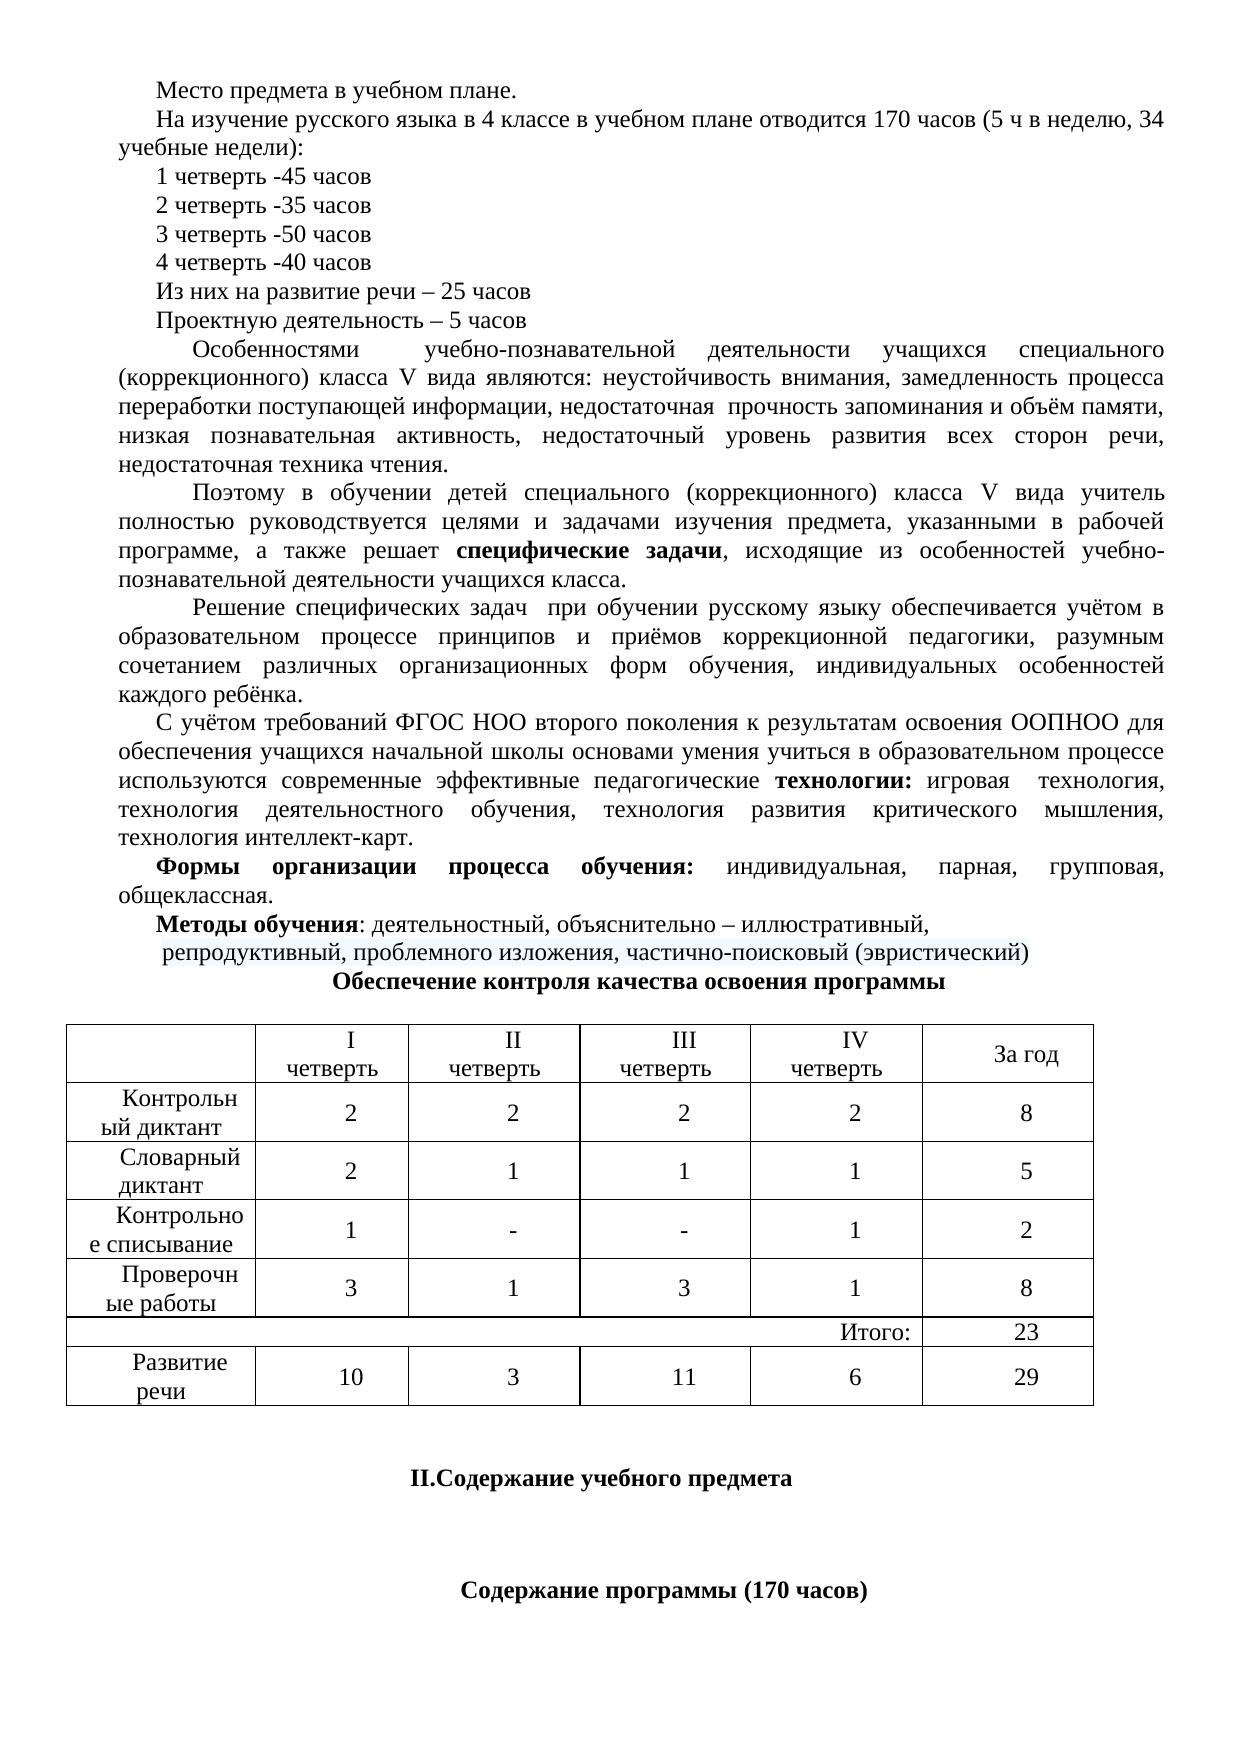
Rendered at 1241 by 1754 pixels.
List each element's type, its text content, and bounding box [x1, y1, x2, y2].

text II.Содержание учебного предмета [0, 1463, 1165, 1492]
list 3 четверть -50 часов [118, 219, 1165, 247]
table_cell - [581, 1200, 750, 1258]
text Формы организации процесса обучения: индивидуальная, парная, групповая, общеклассная. [118, 851, 1165, 909]
table_cell 1 [409, 1142, 579, 1199]
table_cell 3 [581, 1259, 750, 1316]
table_cell 8 [923, 1259, 1093, 1316]
table_cell 6 [751, 1347, 922, 1405]
table_cell 2 [409, 1083, 579, 1141]
list На изучение русского языка в 4 классе в учебном плане отводится 170 часов (5 ч в неделю, 34 учебные недели): [118, 104, 1165, 161]
table_cell 11 [581, 1347, 750, 1405]
text С учётом требований ФГОС НОО второго поколения к результатам освоения ООПНОО для обеспечения учащихся начальной школы основами умения учиться в образовательном процессе используются современные эффективные педагогические технологии: игровая технология, технология деятельностного обучения, технология развития критического мышления, технология интеллект-карт. [118, 707, 1165, 851]
text Методы обучения: деятельностный, объяснительно – иллюстративный, [118, 909, 1165, 937]
table_cell 2 [923, 1200, 1093, 1258]
table_cell 1 [581, 1142, 750, 1199]
table_cell 1 [751, 1259, 922, 1316]
table_cell 8 [923, 1083, 1093, 1141]
table_cell 1 [409, 1259, 579, 1316]
list 2 четверть -35 часов [118, 190, 1165, 219]
text Содержание программы (170 часов) [133, 1576, 1165, 1604]
table_cell - [409, 1200, 579, 1258]
table_cell 3 [409, 1347, 579, 1405]
list Проектную деятельность – 5 часов [118, 305, 1165, 334]
list Обеспечение контроля качества освоения программы [75, 966, 1165, 995]
list Место предмета в учебном плане. [118, 75, 1165, 104]
table_header IV четверть [751, 1025, 922, 1082]
table_cell 23 [923, 1318, 1093, 1346]
text Особенностями учебно-познавательной деятельности учащихся специального (коррекционного) класса V вида являются: неустойчивость внимания, замедленность процесса переработки поступающей информации, недостаточная прочность запоминания и объём памяти, низкая познавательная активность, недостаточный уровень развития всех сторон речи, недостаточная техника чтения. [118, 334, 1165, 477]
table_header II четверть [409, 1025, 579, 1082]
table_header I четверть [256, 1025, 408, 1082]
table_cell 1 [751, 1200, 922, 1258]
table_header [67, 1025, 255, 1082]
text Поэтому в обучении детей специального (коррекционного) класса V вида учитель полностью руководствуется целями и задачами изучения предмета, указанными в рабочей программе, а также решает специфические задачи, исходящие из особенностей учебно-познавательной деятельности учащихся класса. [118, 477, 1165, 592]
table_cell Контрольное списывание [67, 1200, 255, 1258]
list Из них на развитие речи – 25 часов [118, 276, 1165, 305]
table_cell Итого: [67, 1318, 922, 1346]
table_cell Развитие речи [67, 1347, 255, 1405]
table_cell Словарный диктант [67, 1142, 255, 1199]
table_cell 10 [256, 1347, 408, 1405]
table_cell 3 [256, 1259, 408, 1316]
table_cell Проверочные работы [67, 1259, 255, 1316]
table_header За год [923, 1025, 1093, 1082]
table_cell 29 [923, 1347, 1093, 1405]
table_cell 1 [751, 1142, 922, 1199]
table_cell 1 [256, 1200, 408, 1258]
list 1 четверть -45 часов [118, 161, 1165, 190]
list 4 четверть -40 часов [118, 247, 1165, 276]
table_cell 5 [923, 1142, 1093, 1199]
table_header III четверть [581, 1025, 750, 1082]
table_cell 2 [581, 1083, 750, 1141]
text репродуктивный, проблемного изложения, частично-поисковый (эвристический) [118, 937, 1165, 966]
table_cell Контрольный диктант [67, 1083, 255, 1141]
table_cell 2 [256, 1142, 408, 1199]
table_cell 2 [256, 1083, 408, 1141]
table_cell 2 [751, 1083, 922, 1141]
text Решение специфических задач при обучении русскому языку обеспечивается учётом в образовательном процессе принципов и приёмов коррекционной педагогики, разумным сочетанием различных организационных форм обучения, индивидуальных особенностей каждого ребёнка. [118, 592, 1165, 707]
